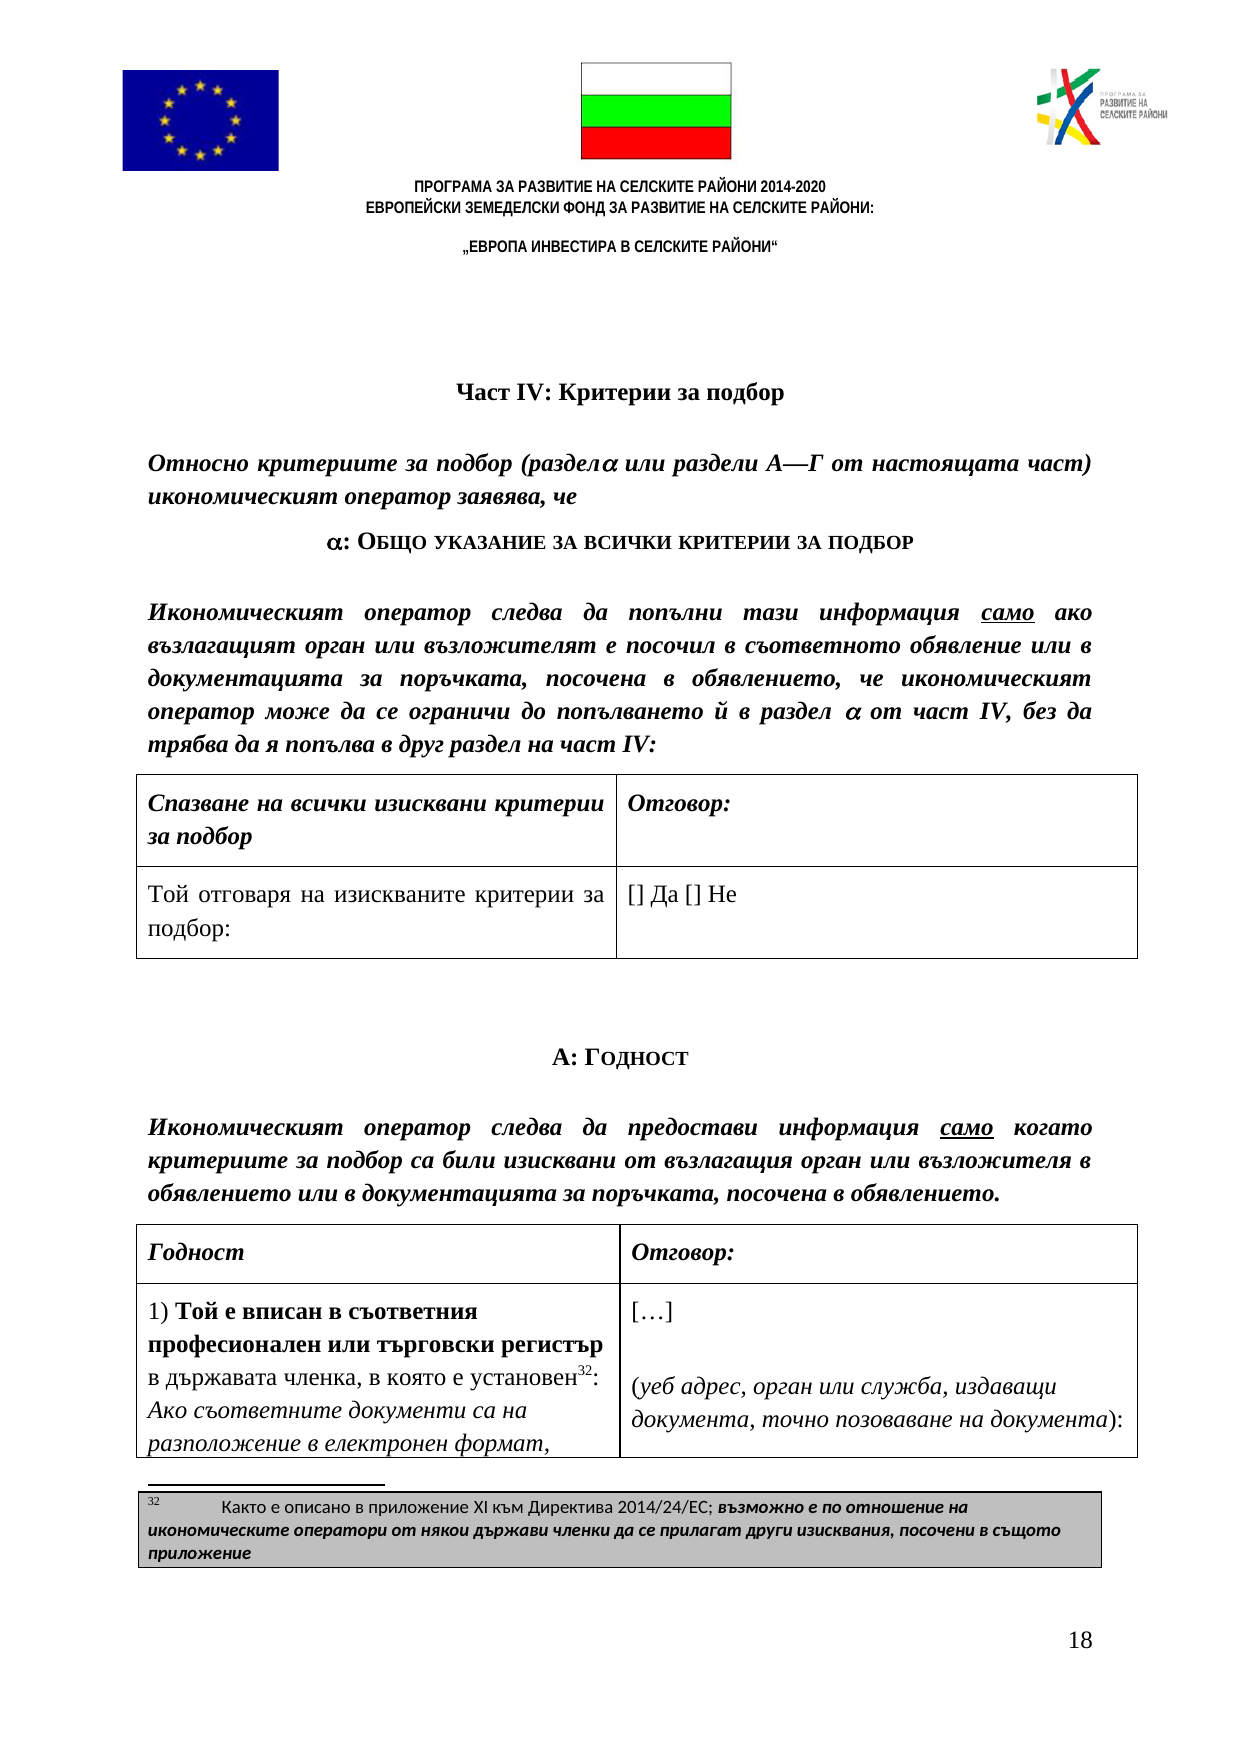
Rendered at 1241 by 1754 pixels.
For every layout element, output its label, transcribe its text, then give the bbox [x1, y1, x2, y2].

text : Общо указание за всички критерии за подбор [148, 526, 1093, 555]
text Относно критериите за подбор (раздел или раздели А—Г от настоящата част) икономическият оператор заявява, че [148, 448, 1093, 509]
table_cell […] (уеб адрес, орган или служба, издаващи документа, точно позоваване на документа): [……][……][……][……] [621, 1284, 1137, 1457]
picture [1030, 60, 1171, 151]
text А: Годност [148, 1042, 1093, 1071]
table_header Отговор: [621, 1225, 1137, 1282]
table_header Отговор: [617, 775, 1137, 866]
table_header Спазване на всички изисквани критерии за подбор [137, 775, 616, 866]
table_cell [] Да [] Не [617, 867, 1137, 958]
text Икономическият оператор следва да предостави информация само когато критериите за подбор са били изисквани от възлагащия орган или възложителя в обявлението или в документацията за поръчката, посочена в обявлението. [148, 1112, 1093, 1207]
text Икономическият оператор следва да попълни тази информация само ако възлагащият орган или възложителят е посочил в съответното обявление или в документацията за поръчката, посочена в обявлението, че икономическият оператор може да се ограничи до попълването й в раздел от част ІV, без да трябва да я попълва в друг раздел на част ІV: [148, 597, 1093, 758]
text Част IV: Критерии за подбор [148, 377, 1093, 406]
picture [558, 46, 751, 170]
table_header Годност [137, 1225, 619, 1282]
table_cell Той отговаря на изискваните критерии за подбор: [137, 867, 616, 958]
